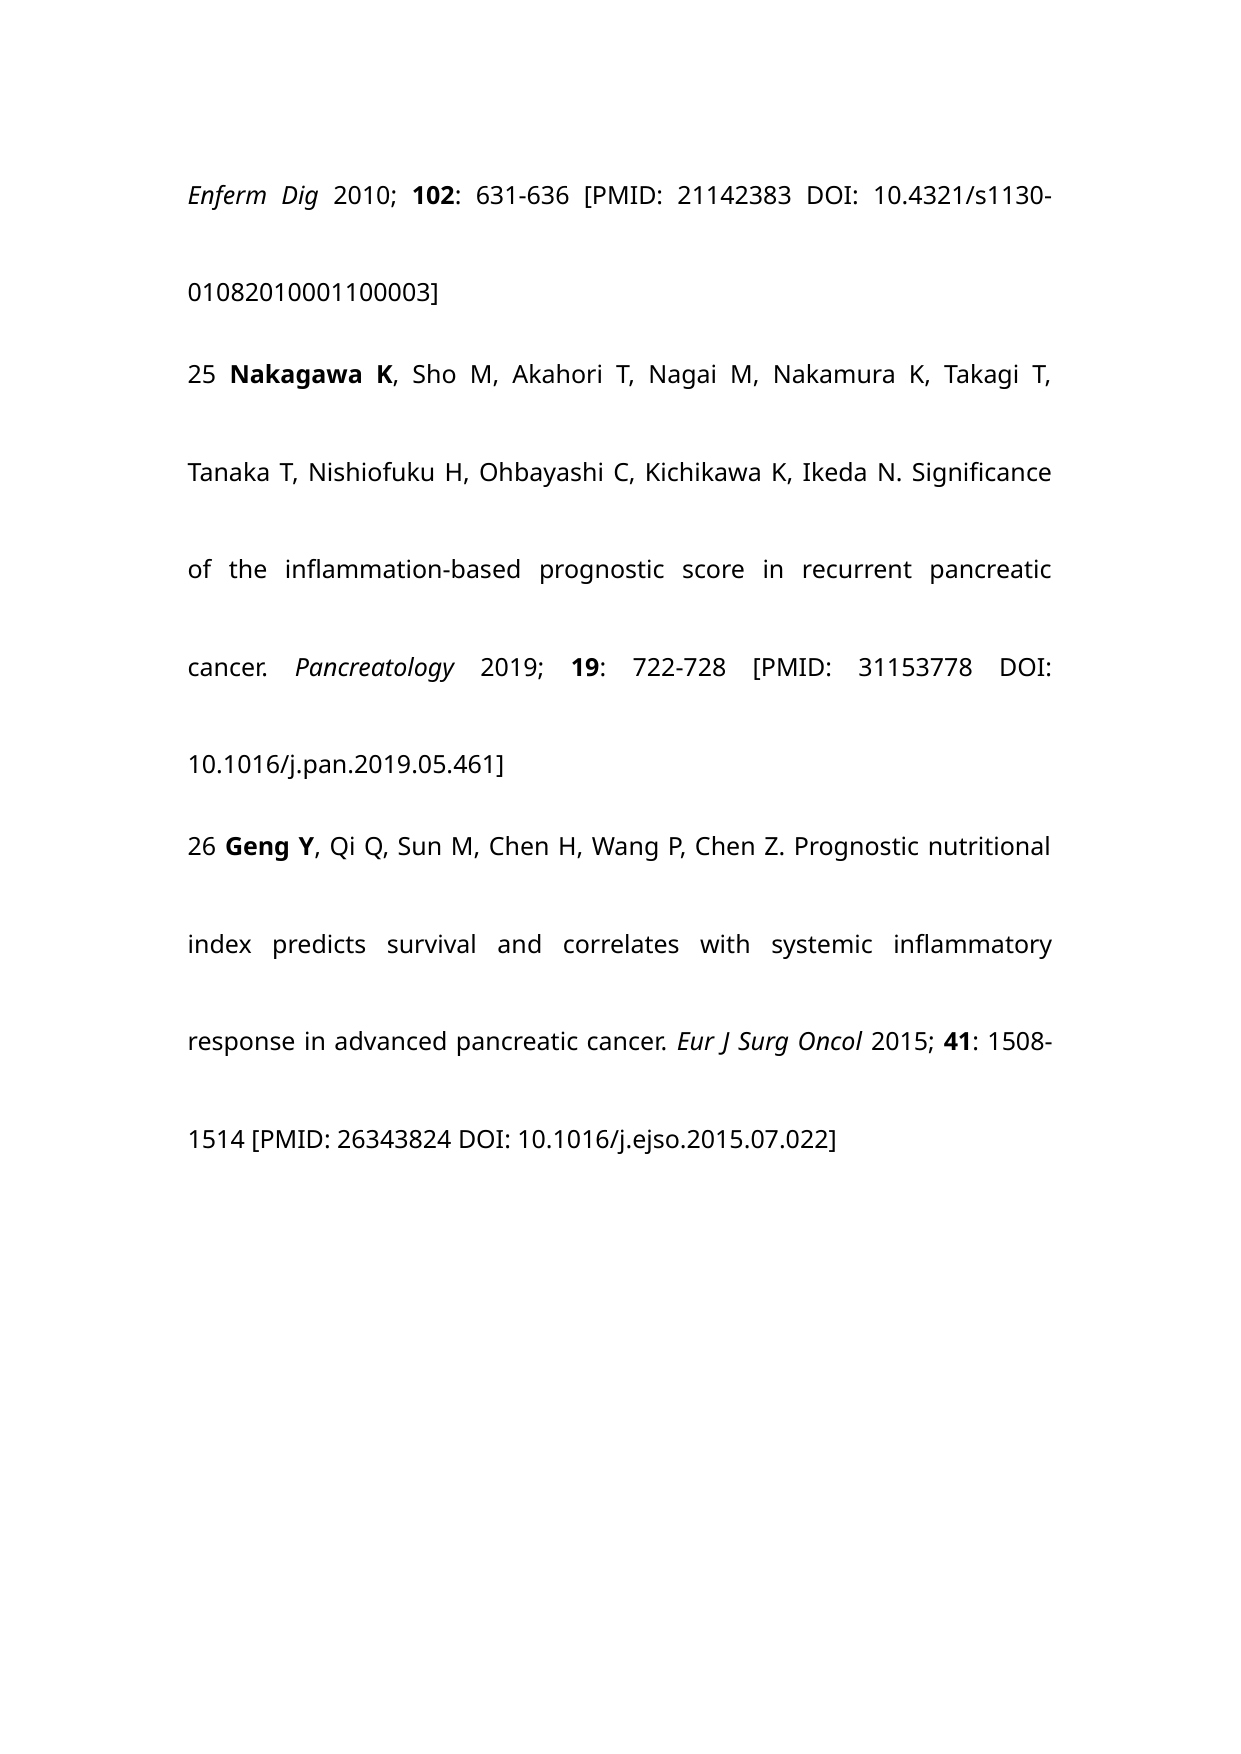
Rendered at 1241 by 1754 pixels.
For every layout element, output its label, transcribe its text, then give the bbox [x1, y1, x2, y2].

text 25 Nakagawa K, Sho M, Akahori T, Nagai M, Nakamura K, Takagi T, Tanaka T, Nishiofuku H, Ohbayashi C, Kichikawa K, Ikeda N. Significance of the inflammation-based prognostic score in recurrent pancreatic cancer. Pancreatology 2019; 19: 722-728 [PMID: 31153778 DOI: 10.1016/j.pan.2019.05.461] [187, 341, 1053, 796]
text 26 Geng Y, Qi Q, Sun M, Chen H, Wang P, Chen Z. Prognostic nutritional index predicts survival and correlates with systemic inflammatory response in advanced pancreatic cancer. Eur J Surg Oncol 2015; 41: 1508-1514 [PMID: 26343824 DOI: 10.1016/j.ejso.2015.07.022] [187, 813, 1053, 1171]
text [187, 162, 1053, 324]
